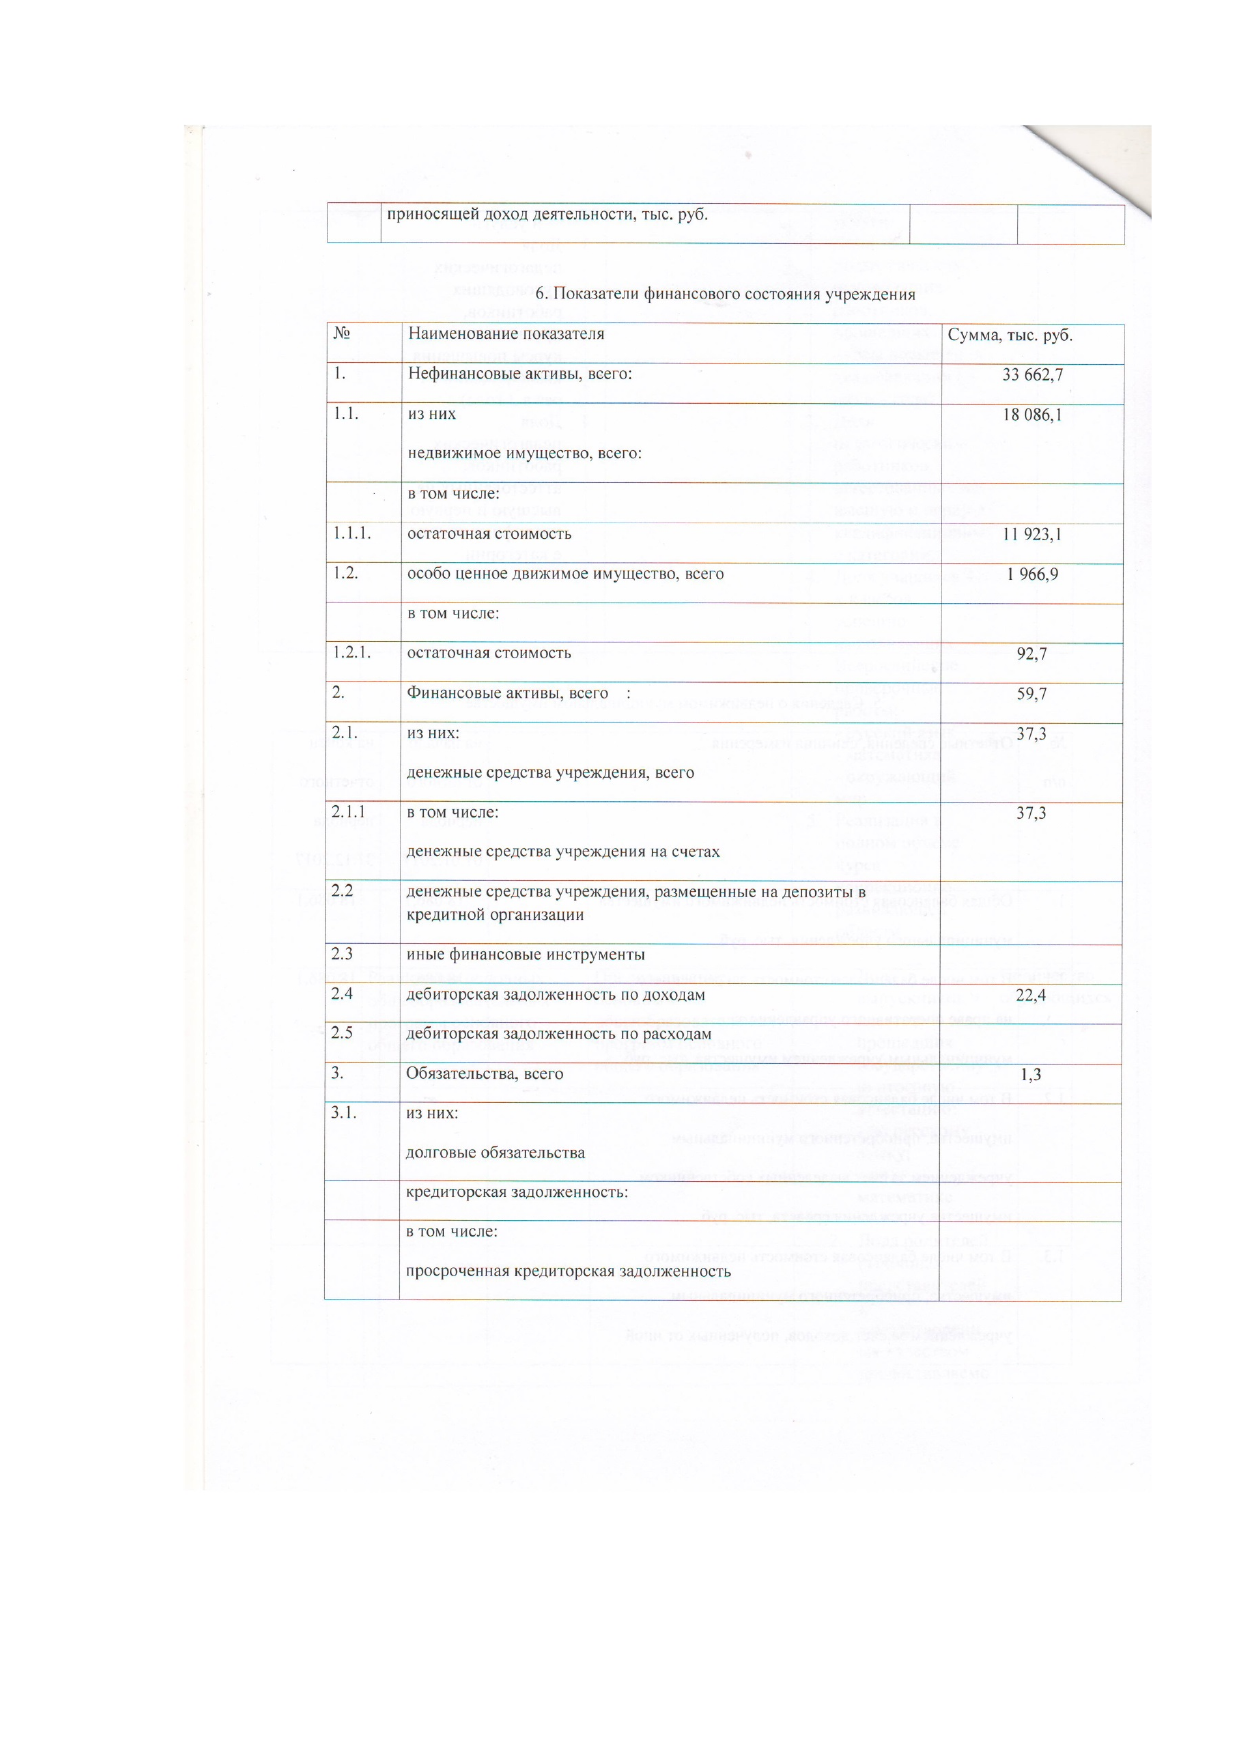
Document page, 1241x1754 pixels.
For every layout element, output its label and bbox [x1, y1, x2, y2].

picture [177, 118, 1152, 1497]
